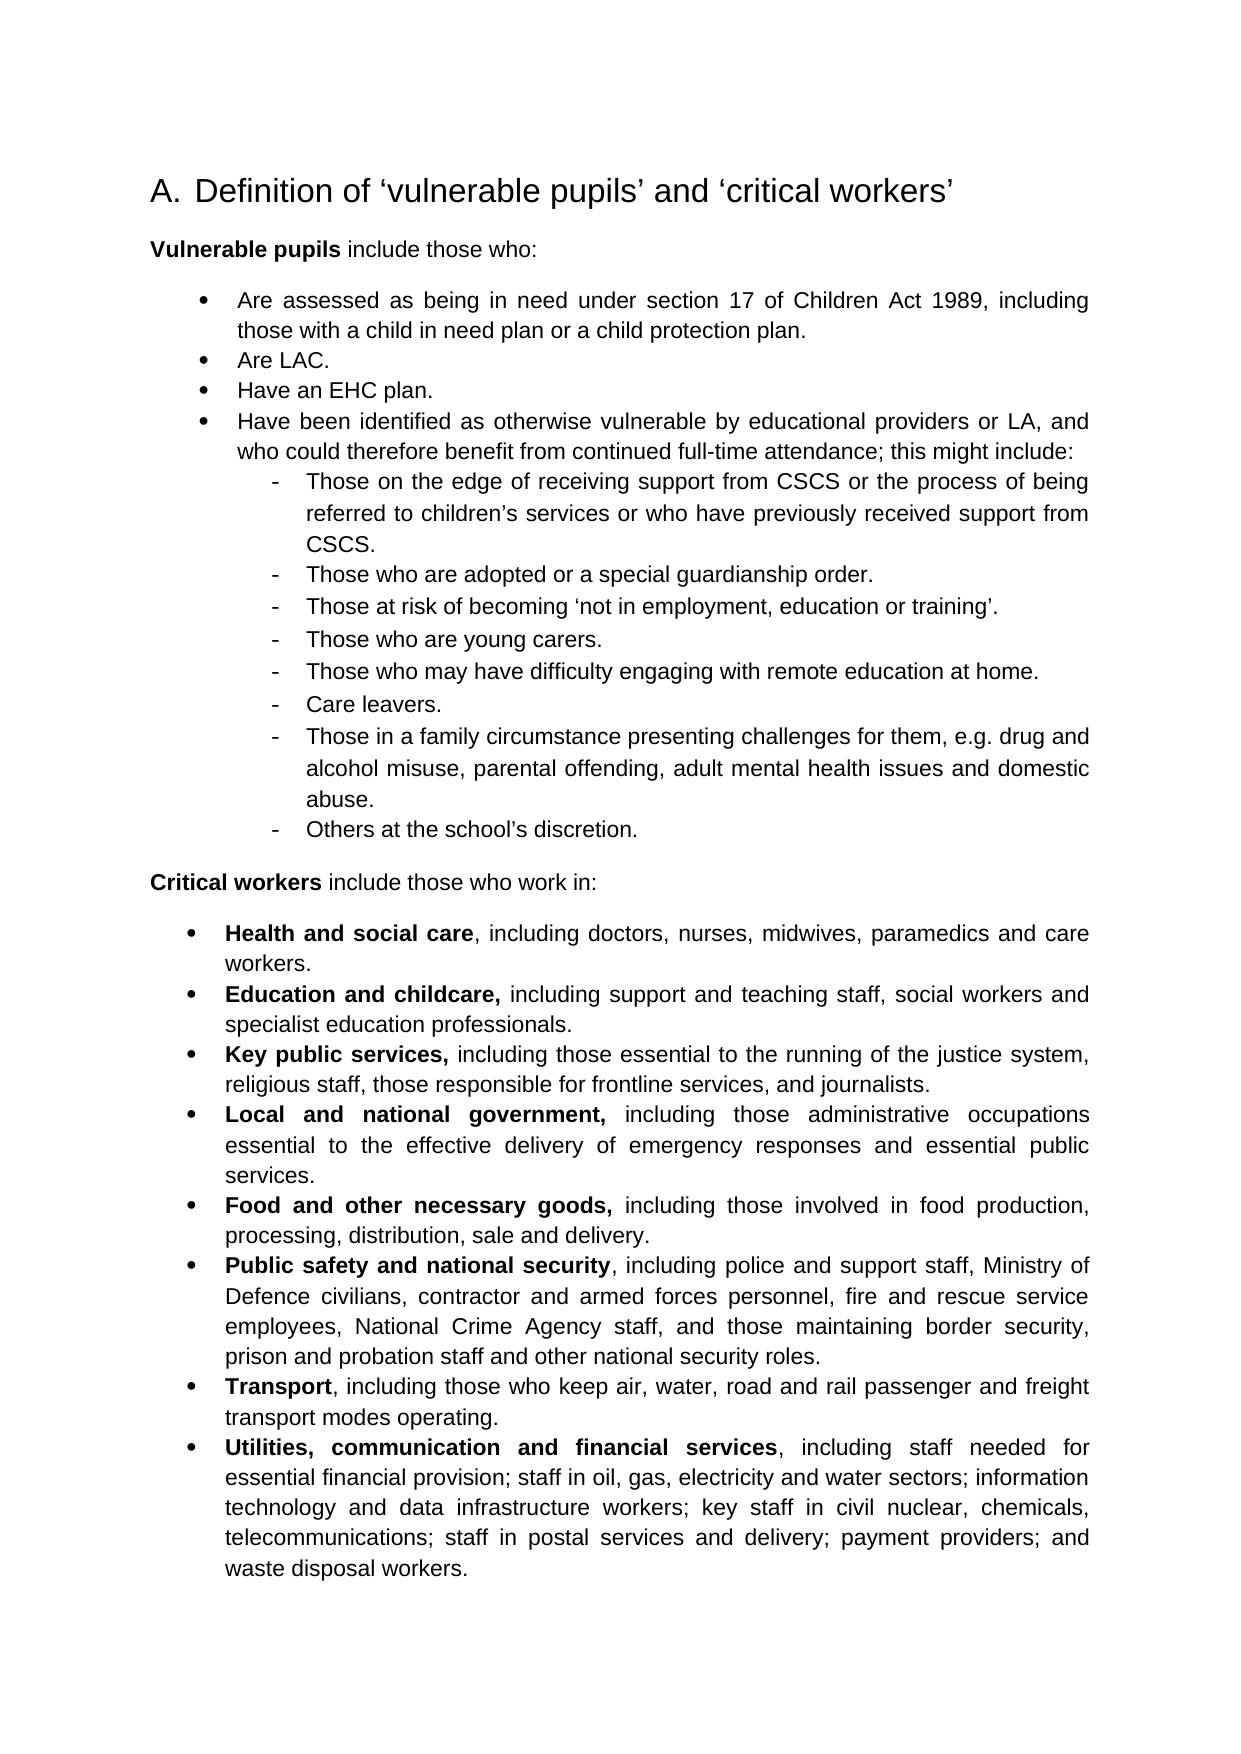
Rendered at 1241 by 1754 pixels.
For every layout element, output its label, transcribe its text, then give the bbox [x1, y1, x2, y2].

list Education and childcare, including support and teaching staff, social workers and specialist education professionals. [187, 981, 1090, 1037]
subtitle Definition of ‘vulnerable pupils’ and ‘critical workers’ [150, 171, 1090, 209]
list Care leavers. [268, 691, 1090, 719]
list Those who are adopted or a special guardianship order. [268, 561, 1090, 589]
list Utilities, communication and financial services, including staff needed for essential financial provision; staff in oil, gas, electricity and water sectors; information technology and data infrastructure workers; key staff in civil nuclear, chemicals, telecommunications; staff in postal services and delivery; payment providers; and waste disposal workers. [187, 1434, 1090, 1581]
list Public safety and national security, including police and support staff, Ministry of Defence civilians, contractor and armed forces personnel, fire and rescue service employees, National Crime Agency staff, and those maintaining border security, prison and probation staff and other national security roles. [187, 1252, 1090, 1369]
list Have been identified as otherwise vulnerable by educational providers or LA, and who could therefore benefit from continued full-time attendance; this might include: [199, 408, 1090, 464]
list Local and national government, including those administrative occupations essential to the effective delivery of emergency responses and essential public services. [187, 1101, 1090, 1188]
list Health and social care, including doctors, nurses, midwives, paramedics and care workers. [187, 920, 1090, 977]
text Critical workers include those who work in: [150, 869, 1090, 896]
list Food and other necessary goods, including those involved in food production, processing, distribution, sale and delivery. [187, 1192, 1090, 1249]
list Are assessed as being in need under section 17 of Children Act 1989, including those with a child in need plan or a child protection plan. [199, 287, 1090, 343]
list Others at the school’s discretion. [268, 816, 1090, 844]
list Have an EHC plan. [199, 377, 1090, 404]
list Those at risk of becoming ‘not in employment, education or training’. [268, 593, 1090, 622]
list Transport, including those who keep air, water, road and rail passenger and freight transport modes operating. [187, 1373, 1090, 1430]
list Key public services, including those essential to the running of the justice system, religious staff, those responsible for frontline services, and journalists. [187, 1041, 1090, 1098]
text Vulnerable pupils include those who: [150, 236, 1090, 262]
list Are LAC. [199, 347, 1090, 374]
list Those in a family circumstance presenting challenges for them, e.g. drug and alcohol misuse, parental offending, adult mental health issues and domestic abuse. [268, 723, 1090, 812]
list Those who are young carers. [268, 626, 1090, 654]
list Those on the edge of receiving support from CSCS or the process of being referred to children’s services or who have previously received support from CSCS. [268, 468, 1090, 557]
list Those who may have difficulty engaging with remote education at home. [268, 658, 1090, 687]
